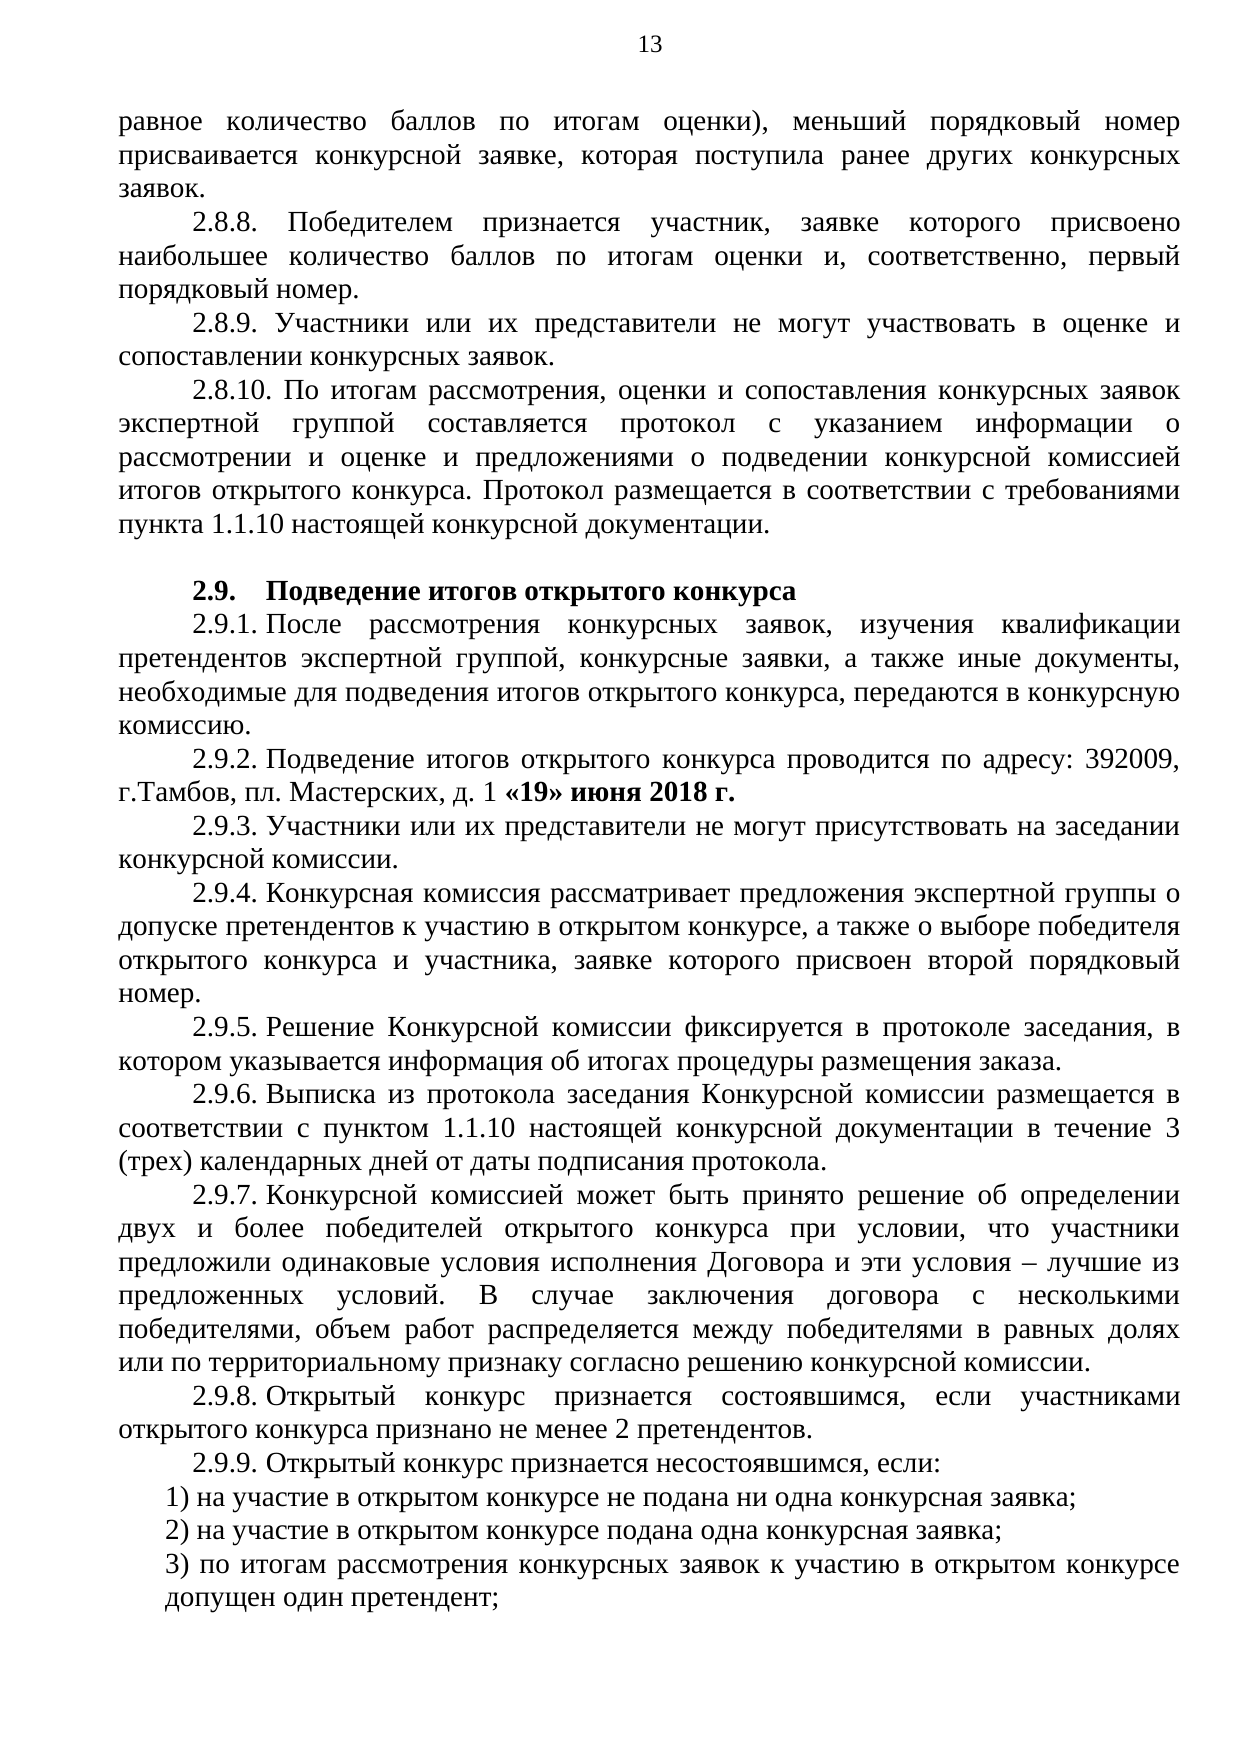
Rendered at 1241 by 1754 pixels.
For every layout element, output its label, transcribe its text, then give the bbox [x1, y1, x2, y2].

list Решение Конкурсной комиссии фиксируется в протоколе заседания, в котором указывается информация об итогах процедуры размещения заказа. [118, 1009, 1181, 1076]
text 1) на участие в открытом конкурсе не подана ни одна конкурсная заявка; [165, 1479, 1181, 1512]
list Подведение итогов открытого конкурса проводится по адресу: 392009, г.Тамбов, пл. Мастерских, д. 1 «19» июня 2018 г. [118, 741, 1181, 808]
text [118, 103, 1181, 204]
text 2.8.9. Участники или их представители не могут участвовать в оценке и сопоставлении конкурсных заявок. [118, 305, 1181, 372]
list Открытый конкурс признается состоявшимся, если участниками открытого конкурса признано не менее 2 претендентов. [118, 1378, 1181, 1445]
text 3) по итогам рассмотрения конкурсных заявок к участию в открытом конкурсе допущен один претендент; [165, 1546, 1181, 1613]
text 2.8.10. По итогам рассмотрения, оценки и сопоставления конкурсных заявок экспертной группой составляется протокол с указанием информации о рассмотрении и оценке и предложениями о подведении конкурсной комиссией итогов открытого конкурса. Протокол размещается в соответствии с требованиями пункта 1.1.10 настоящей конкурсной документации. [118, 372, 1181, 539]
list Участники или их представители не могут присутствовать на заседании конкурсной комиссии. [118, 808, 1181, 875]
text 2.8.8. Победителем признается участник, заявке которого присвоено наибольшее количество баллов по итогам оценки и, соответственно, первый порядковый номер. [118, 204, 1181, 305]
list Конкурсной комиссией может быть принято решение об определении двух и более победителей открытого конкурса при условии, что участники предложили одинаковые условия исполнения Договора и эти условия – лучшие из предложенных условий. В случае заключения договора с несколькими победителями, объем работ распределяется между победителями в равных долях или по территориальному признаку согласно решению конкурсной комиссии. [118, 1177, 1181, 1378]
list Подведение итогов открытого конкурса [118, 573, 1181, 607]
text 2) на участие в открытом конкурсе подана одна конкурсная заявка; [165, 1512, 1181, 1546]
list После рассмотрения конкурсных заявок, изучения квалификации претендентов экспертной группой, конкурсные заявки, а также иные документы, необходимые для подведения итогов открытого конкурса, передаются в конкурсную комиссию. [118, 607, 1181, 741]
list Конкурсная комиссия рассматривает предложения экспертной группы о допуске претендентов к участию в открытом конкурсе, а также о выборе победителя открытого конкурса и участника, заявке которого присвоен второй порядковый номер. [118, 875, 1181, 1009]
list Выписка из протокола заседания Конкурсной комиссии размещается в соответствии с пунктом 1.1.10 настоящей конкурсной документации в течение 3 (трех) календарных дней от даты подписания протокола. [118, 1076, 1181, 1177]
list Открытый конкурс признается несостоявшимся, если: [118, 1445, 1181, 1479]
